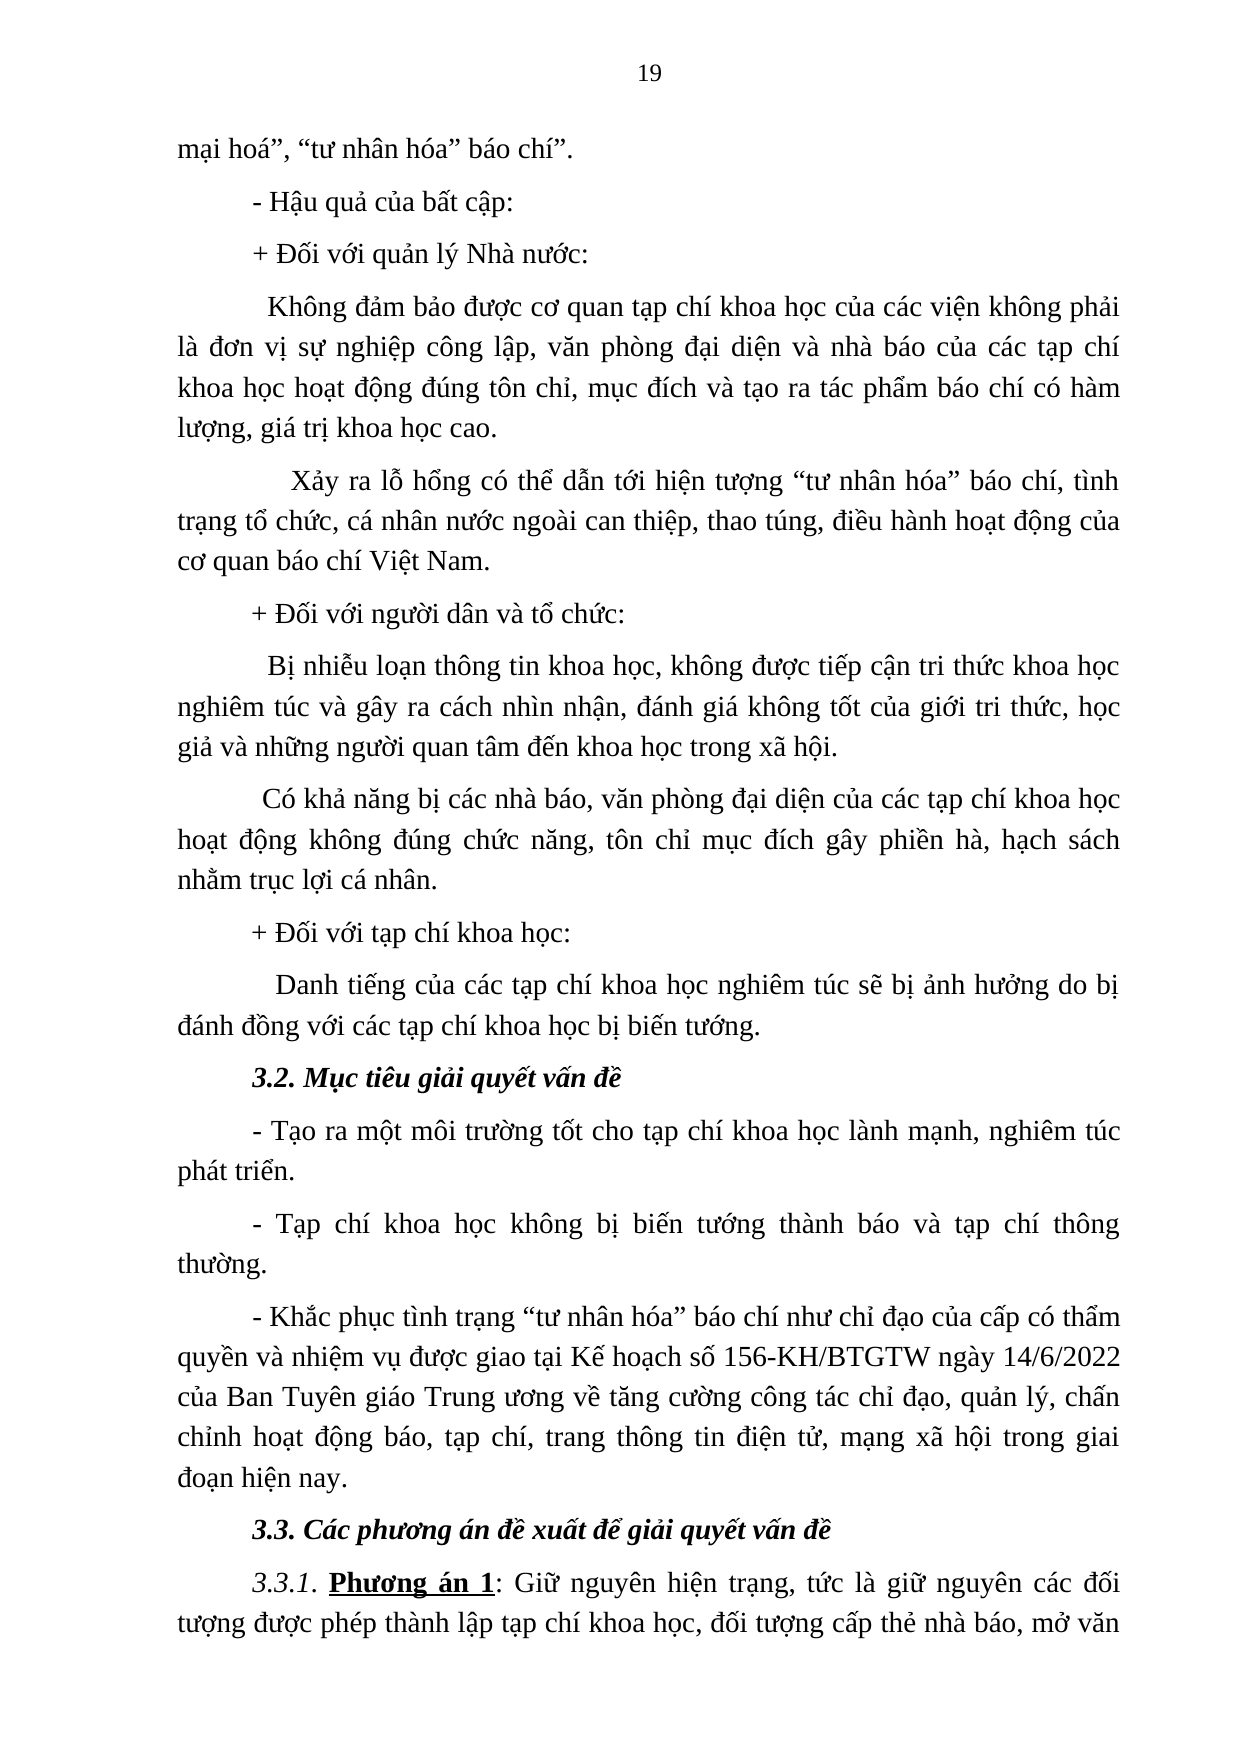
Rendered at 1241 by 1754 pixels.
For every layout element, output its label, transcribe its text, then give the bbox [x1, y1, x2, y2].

text Danh tiếng của các tạp chí khoa học nghiêm túc sẽ bị ảnh hưởng do bị đánh đồng với các tạp chí khoa học bị biến tướng. [177, 967, 1122, 1041]
text - Hậu quả của bất cập: [177, 184, 1122, 217]
text - Tạp chí khoa học không bị biến tướng thành báo và tạp chí thông thường. [177, 1206, 1122, 1280]
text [177, 131, 1122, 165]
text 3.3. Các phương án đề xuất để giải quyết vấn đề [177, 1512, 1122, 1546]
text - Khắc phục tình trạng “tư nhân hóa” báo chí như chỉ đạo của cấp có thẩm quyền và nhiệm vụ được giao tại Kế hoạch số 156-KH/BTGTW ngày 14/6/2022 của Ban Tuyên giáo Trung ương về tăng cường công tác chỉ đạo, quản lý, chấn chỉnh hoạt động báo, tạp chí, trang thông tin điện tử, mạng xã hội trong giai đoạn hiện nay. [177, 1299, 1122, 1493]
text + Đối với người dân và tổ chức: [177, 596, 1122, 629]
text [177, 1565, 1122, 1639]
text - Tạo ra một môi trường tốt cho tạp chí khoa học lành mạnh, nghiêm túc phát triển. [177, 1113, 1122, 1187]
text + Đối với quản lý Nhà nước: [177, 237, 1122, 270]
text Bị nhiễu loạn thông tin khoa học, không được tiếp cận tri thức khoa học nghiêm túc và gây ra cách nhìn nhận, đánh giá không tốt của giới tri thức, học giả và những người quan tâm đến khoa học trong xã hội. [177, 648, 1122, 762]
text 3.2. Mục tiêu giải quyết vấn đề [177, 1060, 1122, 1094]
text Xảy ra lỗ hổng có thể dẫn tới hiện tượng “tư nhân hóa” báo chí, tình trạng tổ chức, cá nhân nước ngoài can thiệp, thao túng, điều hành hoạt động của cơ quan báo chí Việt Nam. [177, 463, 1122, 577]
text Không đảm bảo được cơ quan tạp chí khoa học của các viện không phải là đơn vị sự nghiệp công lập, văn phòng đại diện và nhà báo của các tạp chí khoa học hoạt động đúng tôn chỉ, mục đích và tạo ra tác phẩm báo chí có hàm lượng, giá trị khoa học cao. [177, 289, 1122, 443]
text Có khả năng bị các nhà báo, văn phòng đại diện của các tạp chí khoa học hoạt động không đúng chức năng, tôn chỉ mục đích gây phiền hà, hạch sách nhằm trục lợi cá nhân. [177, 782, 1122, 896]
text + Đối với tạp chí khoa học: [177, 915, 1122, 948]
